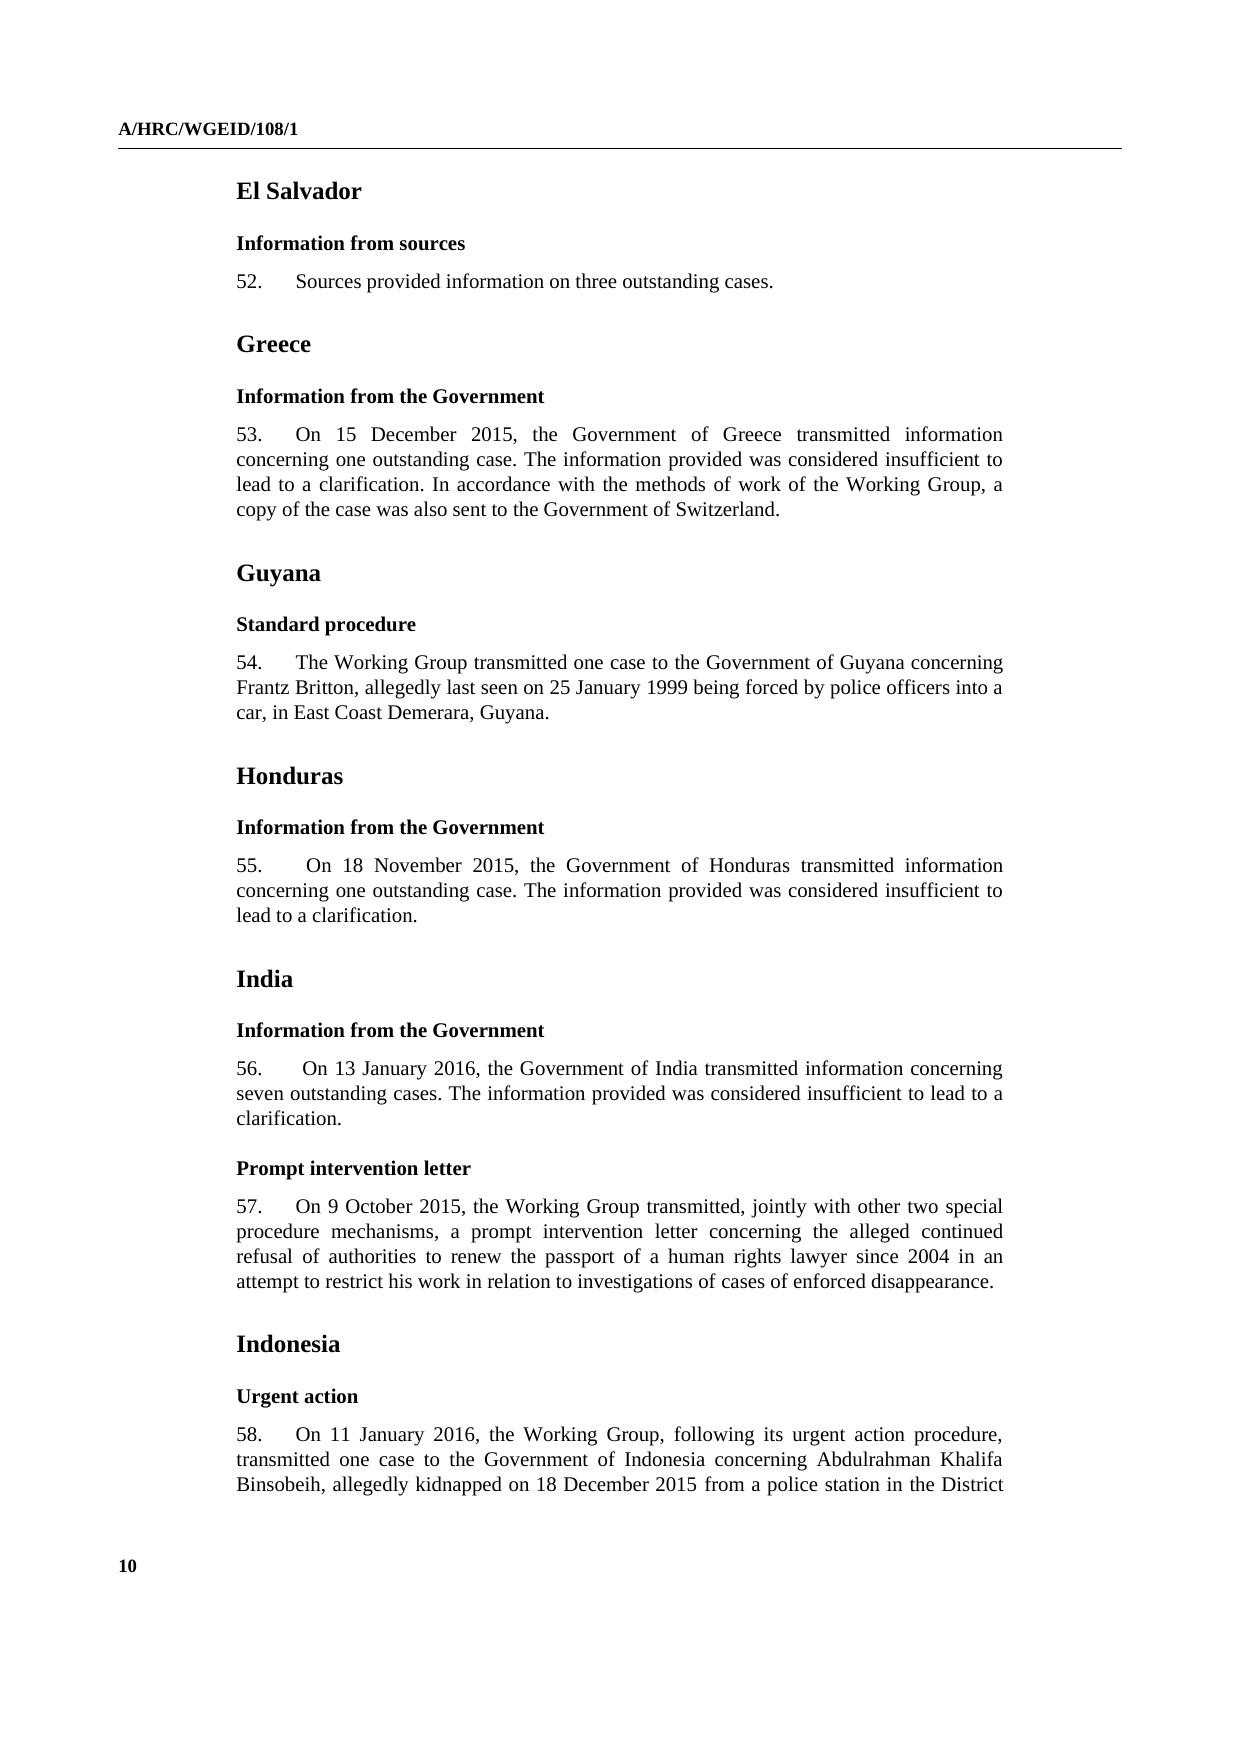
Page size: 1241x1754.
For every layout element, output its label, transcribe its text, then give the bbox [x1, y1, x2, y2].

text Prompt intervention letter [118, 1155, 1004, 1180]
text Urgent action [118, 1383, 1004, 1408]
text On 13 January 2016, the Government of India transmitted information concerning seven outstanding cases. The information provided was considered insufficient to lead to a clarification. [236, 1055, 1004, 1130]
text Information from the Government [118, 815, 1004, 840]
text Standard procedure [118, 612, 1004, 637]
text Sources provided information on three outstanding cases. [236, 268, 1004, 293]
text Honduras [118, 762, 1004, 790]
text The Working Group transmitted one case to the Government of Guyana concerning Frantz Britton, allegedly last seen on 25 January 1999 being forced by police officers into a car, in East Coast Demerara, Guyana. [236, 649, 1004, 724]
text On 9 October 2015, the Working Group transmitted, jointly with other two special procedure mechanisms, a prompt intervention letter concerning the alleged continued refusal of authorities to renew the passport of a human rights lawyer since 2004 in an attempt to restrict his work in relation to investigations of cases of enforced disappearance. [236, 1193, 1004, 1293]
text Information from the Government [118, 1018, 1004, 1043]
text India [118, 965, 1004, 993]
text On 15 December 2015, the Government of Greece transmitted information concerning one outstanding case. The information provided was considered insufficient to lead to a clarification. In accordance with the methods of work of the Working Group, a copy of the case was also sent to the Government of Switzerland. [236, 421, 1004, 521]
text Information from the Government [118, 383, 1004, 408]
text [236, 1421, 1004, 1496]
text Greece [118, 330, 1004, 358]
text On 18 November 2015, the Government of Honduras transmitted information concerning one outstanding case. The information provided was considered insufficient to lead to a clarification. [236, 852, 1004, 927]
text Indonesia [118, 1330, 1004, 1358]
text El Salvador [118, 177, 1004, 205]
text Information from sources [118, 230, 1004, 255]
text Guyana [118, 558, 1004, 587]
